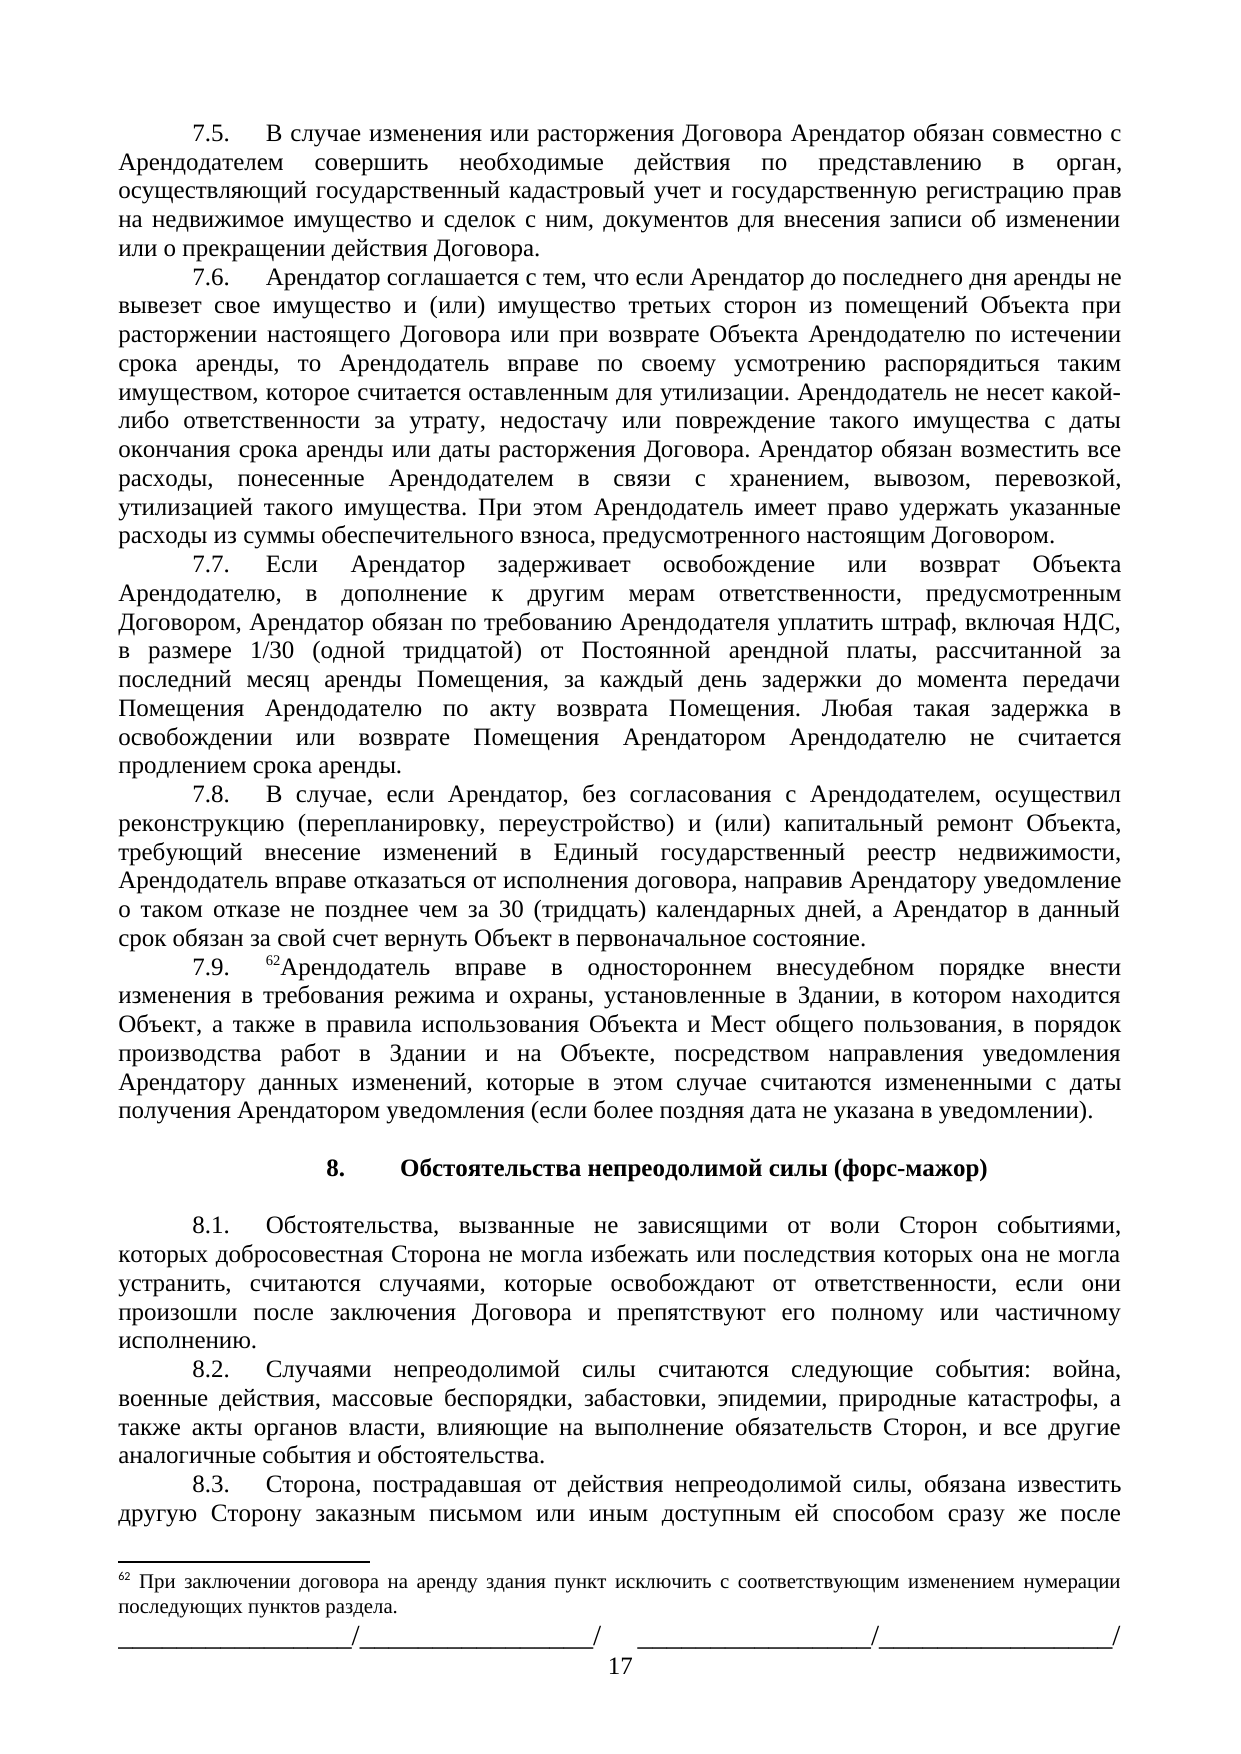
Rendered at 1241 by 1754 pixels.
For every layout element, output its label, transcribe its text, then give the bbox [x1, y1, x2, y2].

list Обстоятельства непреодолимой силы (форс-мажор) [118, 1153, 1122, 1182]
list Арендодатель вправе в одностороннем внесудебном порядке внести изменения в требования режима и охраны, установленные в Здании, в котором находится Объект, а также в правила использования Объекта и Мест общего пользования, в порядок производства работ в Здании и на Объекте, посредством направления уведомления Арендатору данных изменений, которые в этом случае считаются измененными с даты получения Арендатором уведомления (если более поздняя дата не указана в уведомлении). [118, 952, 1122, 1124]
list В случае изменения или расторжения Договора Арендатор обязан совместно с Арендодателем совершить необходимые действия по представлению в орган, осуществляющий государственный кадастровый учет и государственную регистрацию прав на недвижимое имущество и сделок с ним, документов для внесения записи об изменении или о прекращении действия Договора. [118, 118, 1122, 262]
list Обстоятельства, вызванные не зависящими от воли Сторон событиями, которых добросовестная Сторона не могла избежать или последствия которых она не могла устранить, считаются случаями, которые освобождают от ответственности, если они произошли после заключения Договора и препятствуют его полному или частичному исполнению. [118, 1211, 1122, 1354]
list Арендатор соглашается с тем, что если Арендатор до последнего дня аренды не вывезет свое имущество и (или) имущество третьих сторон из помещений Объекта при расторжении настоящего Договора или при возврате Объекта Арендодателю по истечении срока аренды, то Арендодатель вправе по своему усмотрению распорядиться таким имуществом, которое считается оставленным для утилизации. Арендодатель не несет какой-либо ответственности за утрату, недостачу или повреждение такого имущества с даты окончания срока аренды или даты расторжения Договора. Арендатор обязан возместить все расходы, понесенные Арендодателем в связи с хранением, вывозом, перевозкой, утилизацией такого имущества. При этом Арендодатель имеет право удержать указанные расходы из суммы обеспечительного взноса, предусмотренного настоящим Договором. [118, 262, 1122, 549]
list Случаями непреодолимой силы считаются следующие события: война, военные действия, массовые беспорядки, забастовки, эпидемии, природные катастрофы, а также акты органов власти, влияющие на выполнение обязательств Сторон, и все другие аналогичные события и обстоятельства. [118, 1354, 1122, 1469]
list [118, 1469, 1122, 1527]
list Если Арендатор задерживает освобождение или возврат Объекта Арендодателю, в дополнение к другим мерам ответственности, предусмотренным Договором, Арендатор обязан по требованию Арендодателя уплатить штраф, включая НДС, в размере 1/30 (одной тридцатой) от Постоянной арендной платы, рассчитанной за последний месяц аренды Помещения, за каждый день задержки до момента передачи Помещения Арендодателю по акту возврата Помещения. Любая такая задержка в освобождении или возврате Помещения Арендатором Арендодателю не считается продлением срока аренды. [118, 549, 1122, 779]
list В случае, если Арендатор, без согласования с Арендодателем, осуществил реконструкцию (перепланировку, переустройство) и (или) капитальный ремонт Объекта, требующий внесение изменений в Единый государственный реестр недвижимости, Арендодатель вправе отказаться от исполнения договора, направив Арендатору уведомление о таком отказе не позднее чем за 30 (тридцать) календарных дней, а Арендатор в данный срок обязан за свой счет вернуть Объект в первоначальное состояние. [118, 779, 1122, 952]
